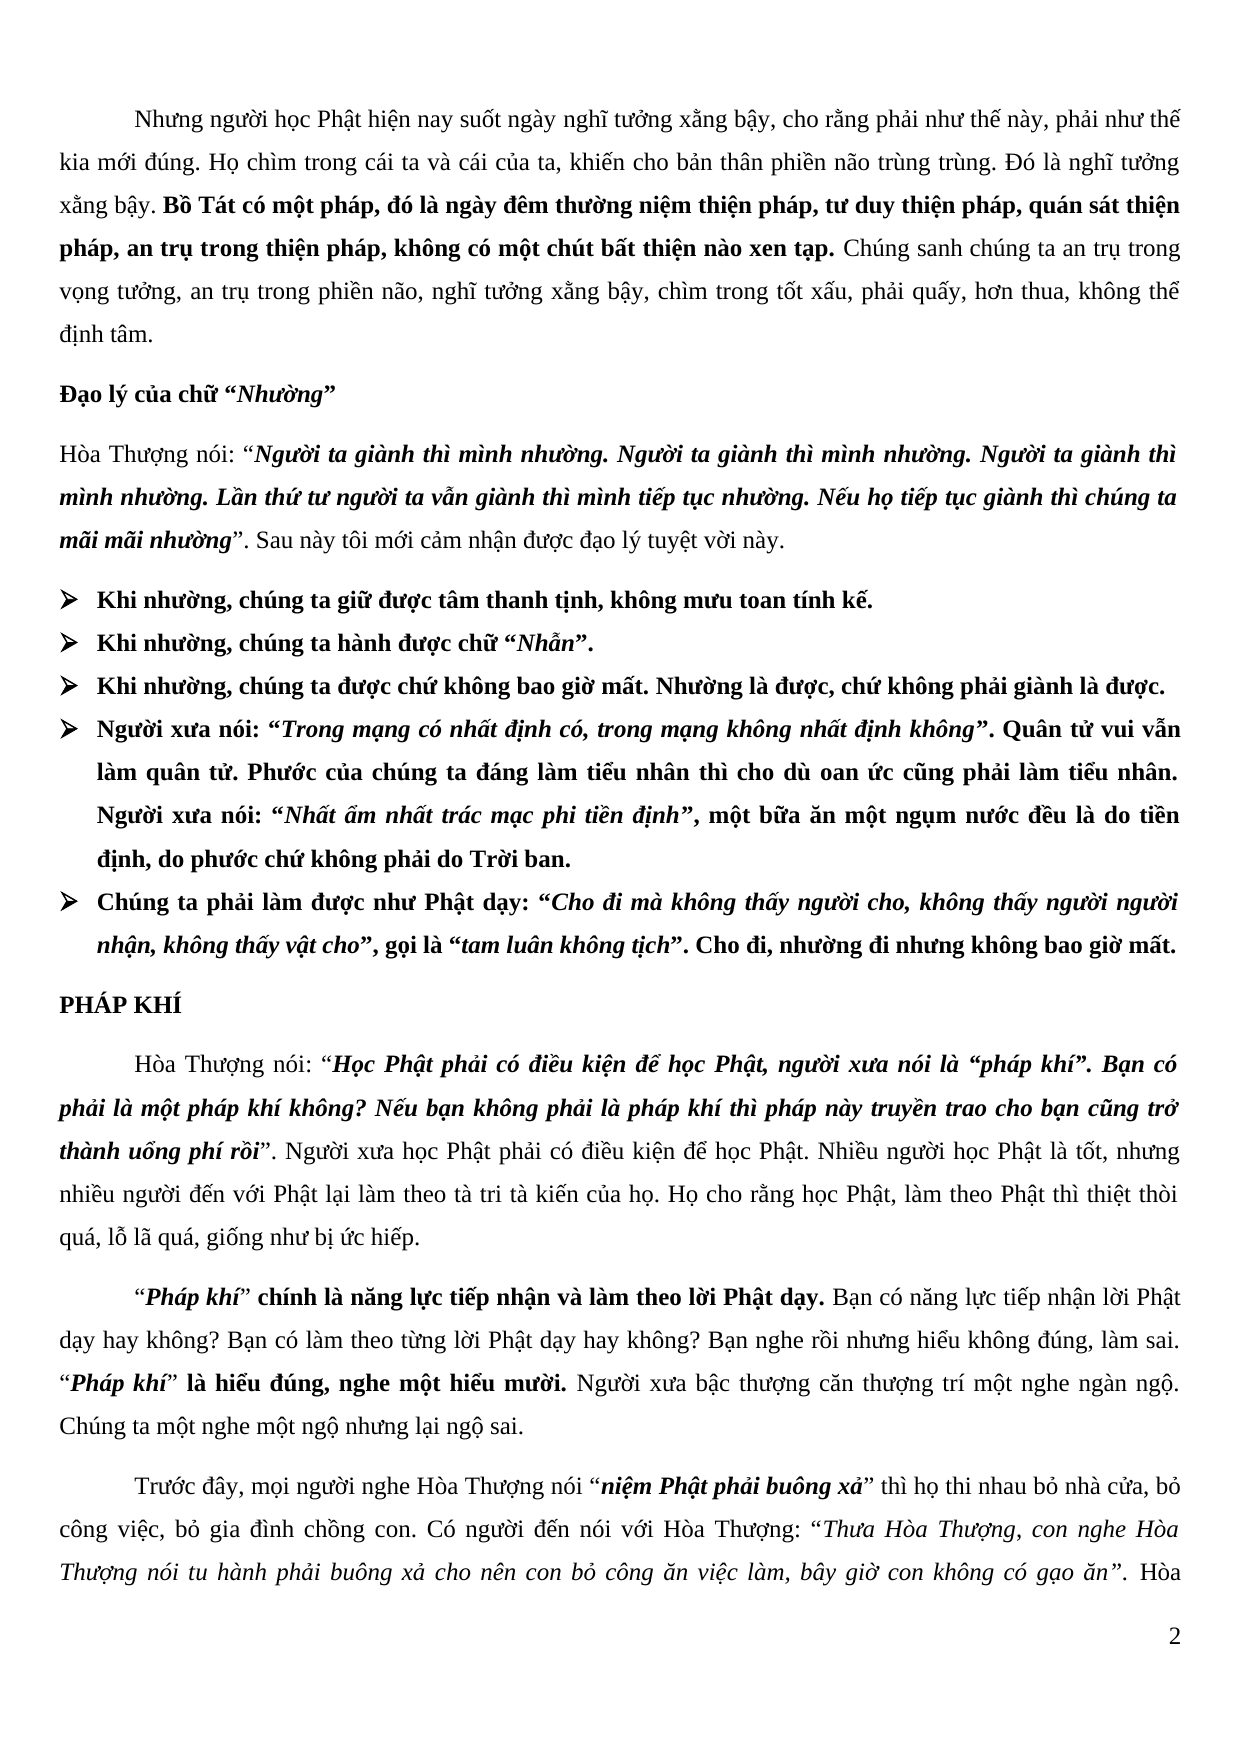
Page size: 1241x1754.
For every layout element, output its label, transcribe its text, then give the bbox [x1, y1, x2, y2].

list Khi nhường, chúng ta hành được chữ “Nhẫn”. [59, 628, 1181, 657]
text Hòa Thượng nói: “Người ta giành thì mình nhường. Người ta giành thì mình nhường. Người ta giành thì mình nhường. Lần thứ tư người ta vẫn giành thì mình tiếp tục nhường. Nếu họ tiếp tục giành thì chúng ta mãi mãi nhường”. Sau này tôi mới cảm nhận được đạo lý tuyệt vời này. [59, 439, 1181, 554]
text Nhưng người học Phật hiện nay suốt ngày nghĩ tưởng xằng bậy, cho rằng phải như thế này, phải như thế kia mới đúng. Họ chìm trong cái ta và cái của ta, khiến cho bản thân phiền não trùng trùng. Đó là nghĩ tưởng xằng bậy. Bồ Tát có một pháp, đó là ngày đêm thường niệm thiện pháp, tư duy thiện pháp, quán sát thiện pháp, an trụ trong thiện pháp, không có một chút bất thiện nào xen tạp. Chúng sanh chúng ta an trụ trong vọng tưởng, an trụ trong phiền não, nghĩ tưởng xằng bậy, chìm trong tốt xấu, phải quấy, hơn thua, không thể định tâm. [59, 104, 1181, 348]
text Đạo lý của chữ “Nhường” [59, 379, 1181, 408]
list Khi nhường, chúng ta được chứ không bao giờ mất. Nhường là được, chứ không phải giành là được. [59, 671, 1181, 700]
text PHÁP KHÍ [59, 990, 1181, 1018]
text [59, 1471, 1181, 1586]
text Hòa Thượng nói: “Học Phật phải có điều kiện để học Phật, người xưa nói là “pháp khí”. Bạn có phải là một pháp khí không? Nếu bạn không phải là pháp khí thì pháp này truyền trao cho bạn cũng trở thành uổng phí rồi”. Người xưa học Phật phải có điều kiện để học Phật. Nhiều người học Phật là tốt, nhưng nhiều người đến với Phật lại làm theo tà tri tà kiến của họ. Họ cho rằng học Phật, làm theo Phật thì thiệt thòi quá, lỗ lã quá, giống như bị ức hiếp. [59, 1049, 1181, 1251]
text “Pháp khí” chính là năng lực tiếp nhận và làm theo lời Phật dạy. Bạn có năng lực tiếp nhận lời Phật dạy hay không? Bạn có làm theo từng lời Phật dạy hay không? Bạn nghe rồi nhưng hiểu không đúng, làm sai. “Pháp khí” là hiểu đúng, nghe một hiểu mười. Người xưa bậc thượng căn thượng trí một nghe ngàn ngộ. Chúng ta một nghe một ngộ nhưng lại ngộ sai. [59, 1282, 1181, 1440]
list Người xưa nói: “Trong mạng có nhất định có, trong mạng không nhất định không”. Quân tử vui vẫn làm quân tử. Phước của chúng ta đáng làm tiểu nhân thì cho dù oan ức cũng phải làm tiểu nhân. Người xưa nói: “Nhất ẩm nhất trác mạc phi tiền định”, một bữa ăn một ngụm nước đều là do tiền định, do phước chứ không phải do Trời ban. [59, 714, 1181, 872]
list Khi nhường, chúng ta giữ được tâm thanh tịnh, không mưu toan tính kế. [59, 585, 1181, 614]
list Chúng ta phải làm được như Phật dạy: “Cho đi mà không thấy người cho, không thấy người người nhận, không thấy vật cho”, gọi là “tam luân không tịch”. Cho đi, nhường đi nhưng không bao giờ mất. [59, 887, 1181, 959]
